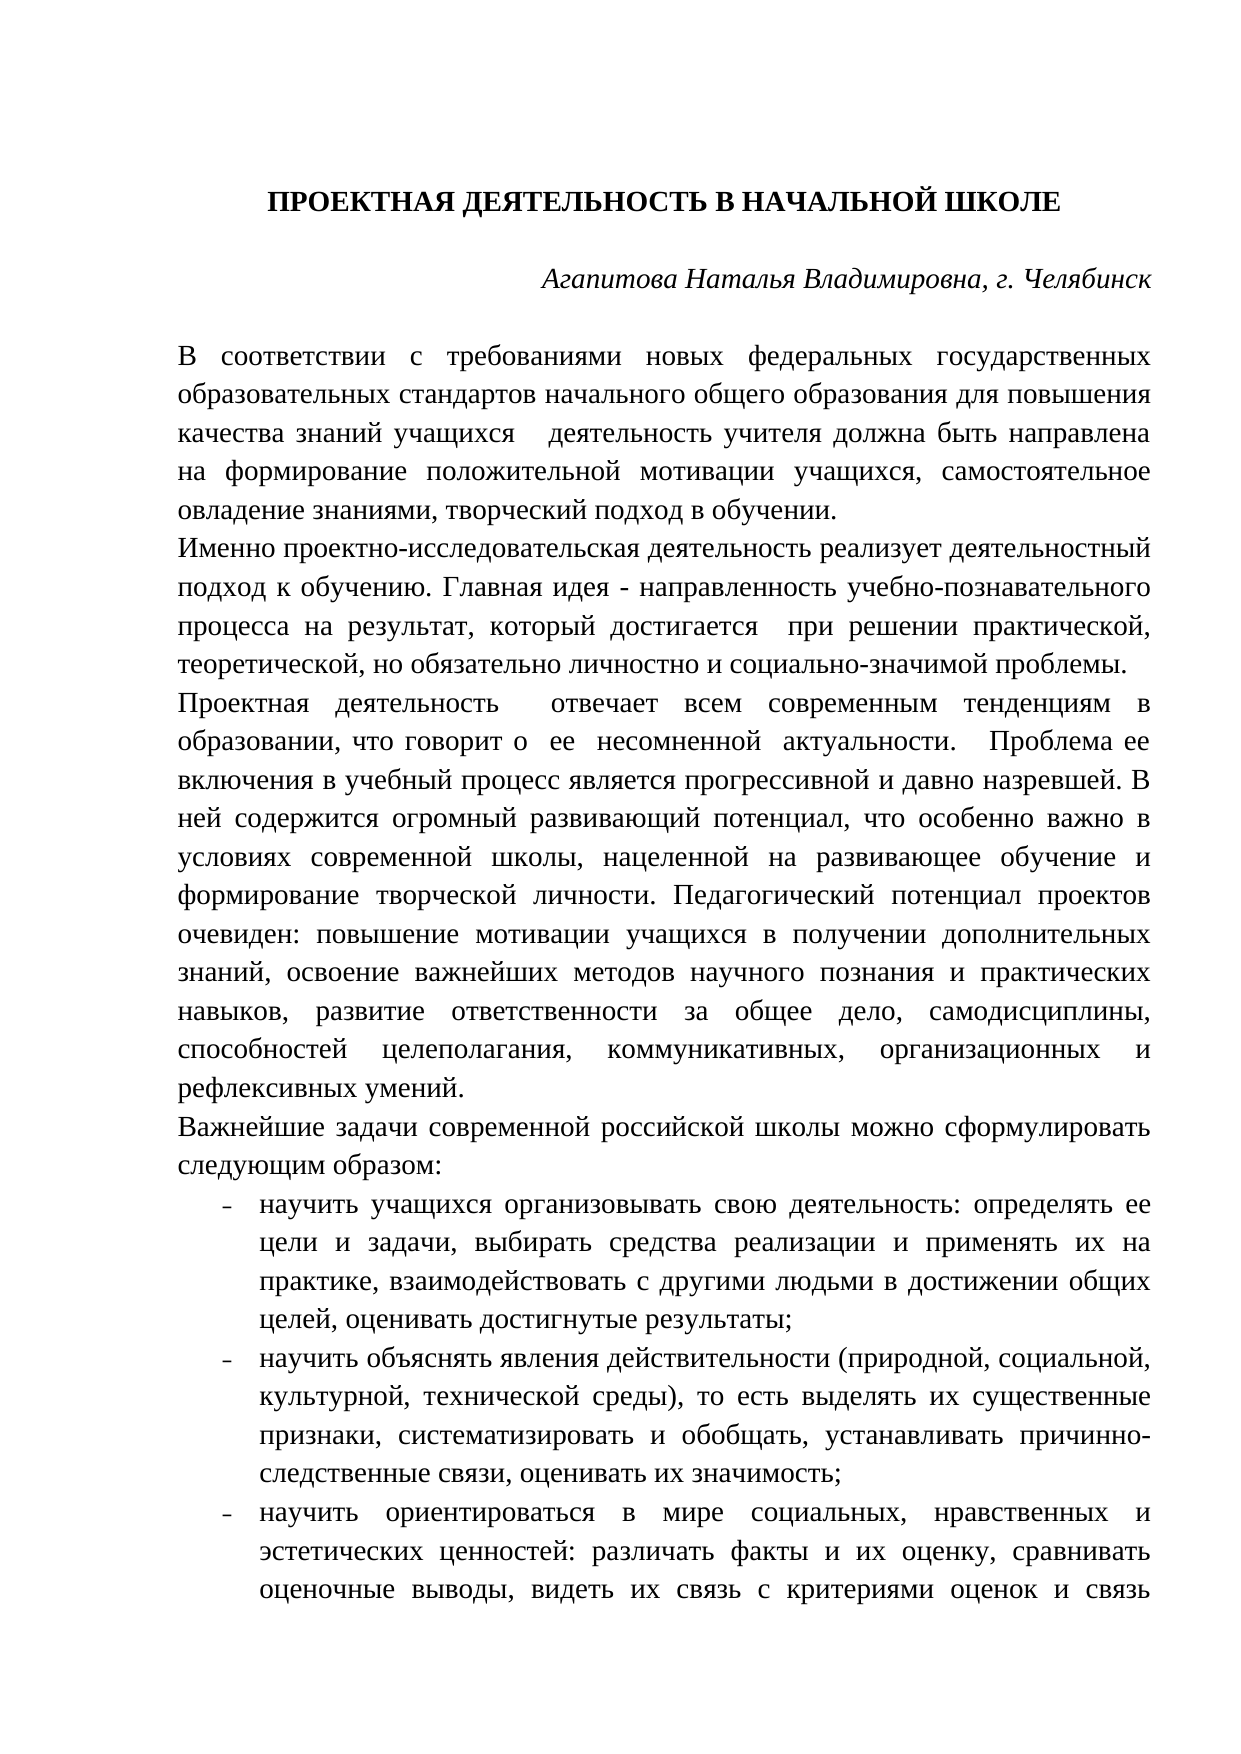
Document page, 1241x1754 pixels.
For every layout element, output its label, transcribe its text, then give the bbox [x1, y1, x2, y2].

text Проектная деятельность отвечает всем современным тенденциям в образовании, что говорит о ее несомненной актуальности. Проблема ее включения в учебный процесс является прогрессивной и давно назревшей. В ней содержится огромный развивающий потенциал, что особенно важно в условиях современной школы, нацеленной на развивающее обучение и формирование творческой личности. Педагогический потенциал проектов очевиден: повышение мотивации учащихся в получении дополнительных знаний, освоение важнейших методов научного познания и практических навыков, развитие ответственности за общее дело, самодисциплины, способностей целеполагания, коммуникативных, организационных и рефлексивных умений. [177, 685, 1152, 1104]
text ПРОЕКТНАЯ ДЕЯТЕЛЬНОСТЬ В НАЧАЛЬНОЙ ШКОЛЕ [177, 184, 1152, 217]
text Именно проектно-исследовательская деятельность реализует деятельностный подход к обучению. Главная идея - направленность учебно-познавательного процесса на результат, который достигается при решении практической, теоретической, но обязательно личностно и социально-значимой проблемы. [177, 531, 1152, 680]
list научить объяснять явления действительности (природной, социальной, культурной, технической среды), то есть выделять их существенные признаки, систематизировать и обобщать, устанавливать причинно-следственные связи, оценивать их значимость; [222, 1340, 1152, 1489]
text В соответствии с требованиями новых федеральных государственных образовательных стандартов начального общего образования для повышения качества знаний учащихся деятельность учителя должна быть направлена на формирование положительной мотивации учащихся, самостоятельное овладение знаниями, творческий подход в обучении. [177, 338, 1152, 526]
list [222, 1494, 1152, 1605]
text Агапитова Наталья Владимировна, г. Челябинск [177, 261, 1152, 294]
text Важнейшие задачи современной российской школы можно сформулировать следующим образом: [177, 1109, 1152, 1181]
list научить учащихся организовывать свою деятельность: определять ее цели и задачи, выбирать средства реализации и применять их на практике, взаимодействовать с другими людьми в достижении общих целей, оценивать достигнутые результаты; [222, 1186, 1152, 1335]
